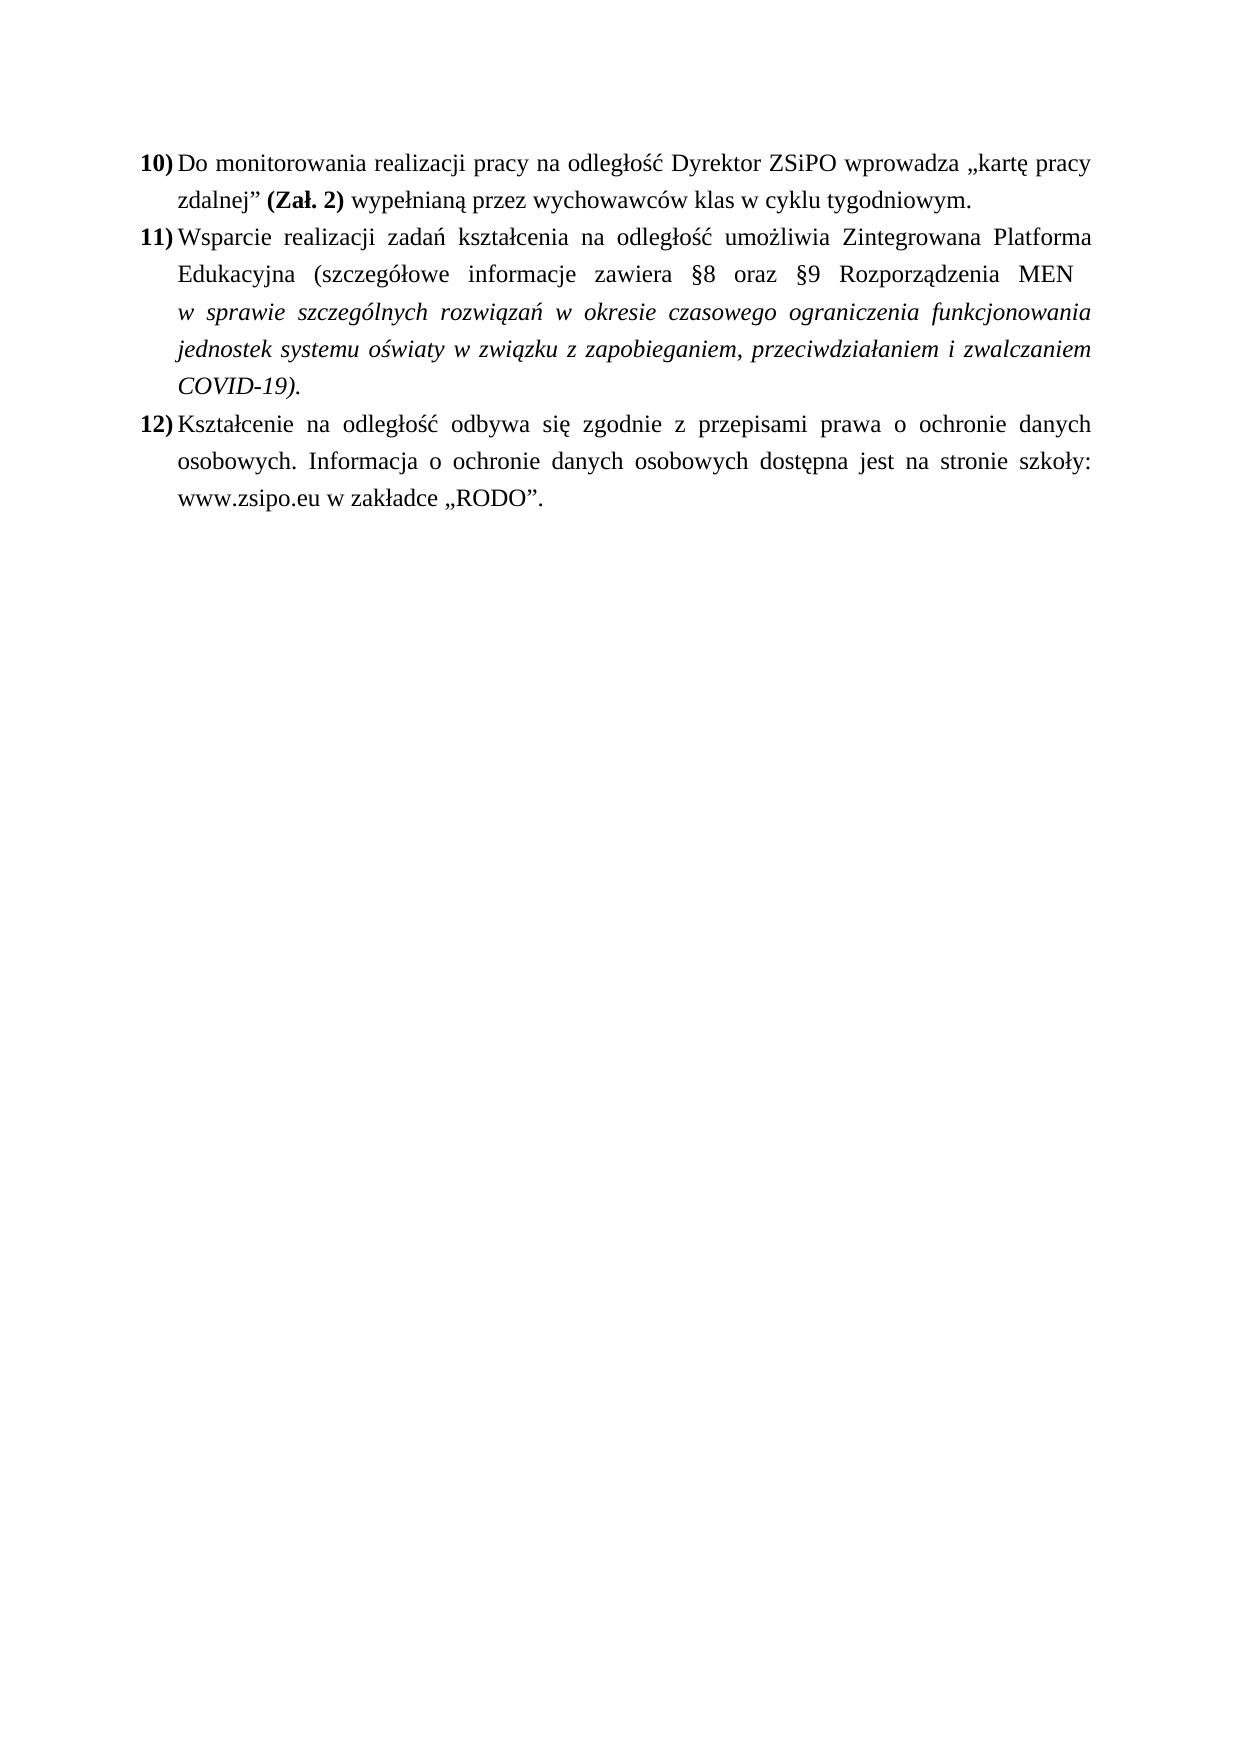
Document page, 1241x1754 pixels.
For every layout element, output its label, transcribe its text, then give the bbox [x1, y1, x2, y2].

list Kształcenie na odległość odbywa się zgodnie z przepisami prawa o ochronie danych osobowych. Informacja o ochronie danych osobowych dostępna jest na stronie szkoły: www.zsipo.eu w zakładce „RODO”. [140, 409, 1093, 512]
list Do monitorowania realizacji pracy na odległość Dyrektor ZSiPO wprowadza „kartę pracy zdalnej” (Zał. 2) wypełnianą przez wychowawców klas w cyklu tygodniowym. [140, 148, 1093, 214]
list Wsparcie realizacji zadań kształcenia na odległość umożliwia Zintegrowana Platforma Edukacyjna (szczegółowe informacje zawiera §8 oraz §9 Rozporządzenia MEN w sprawie szczególnych rozwiązań w okresie czasowego ograniczenia funkcjonowania jednostek systemu oświaty w związku z zapobieganiem, przeciwdziałaniem i zwalczaniem COVID-19). [140, 222, 1093, 400]
